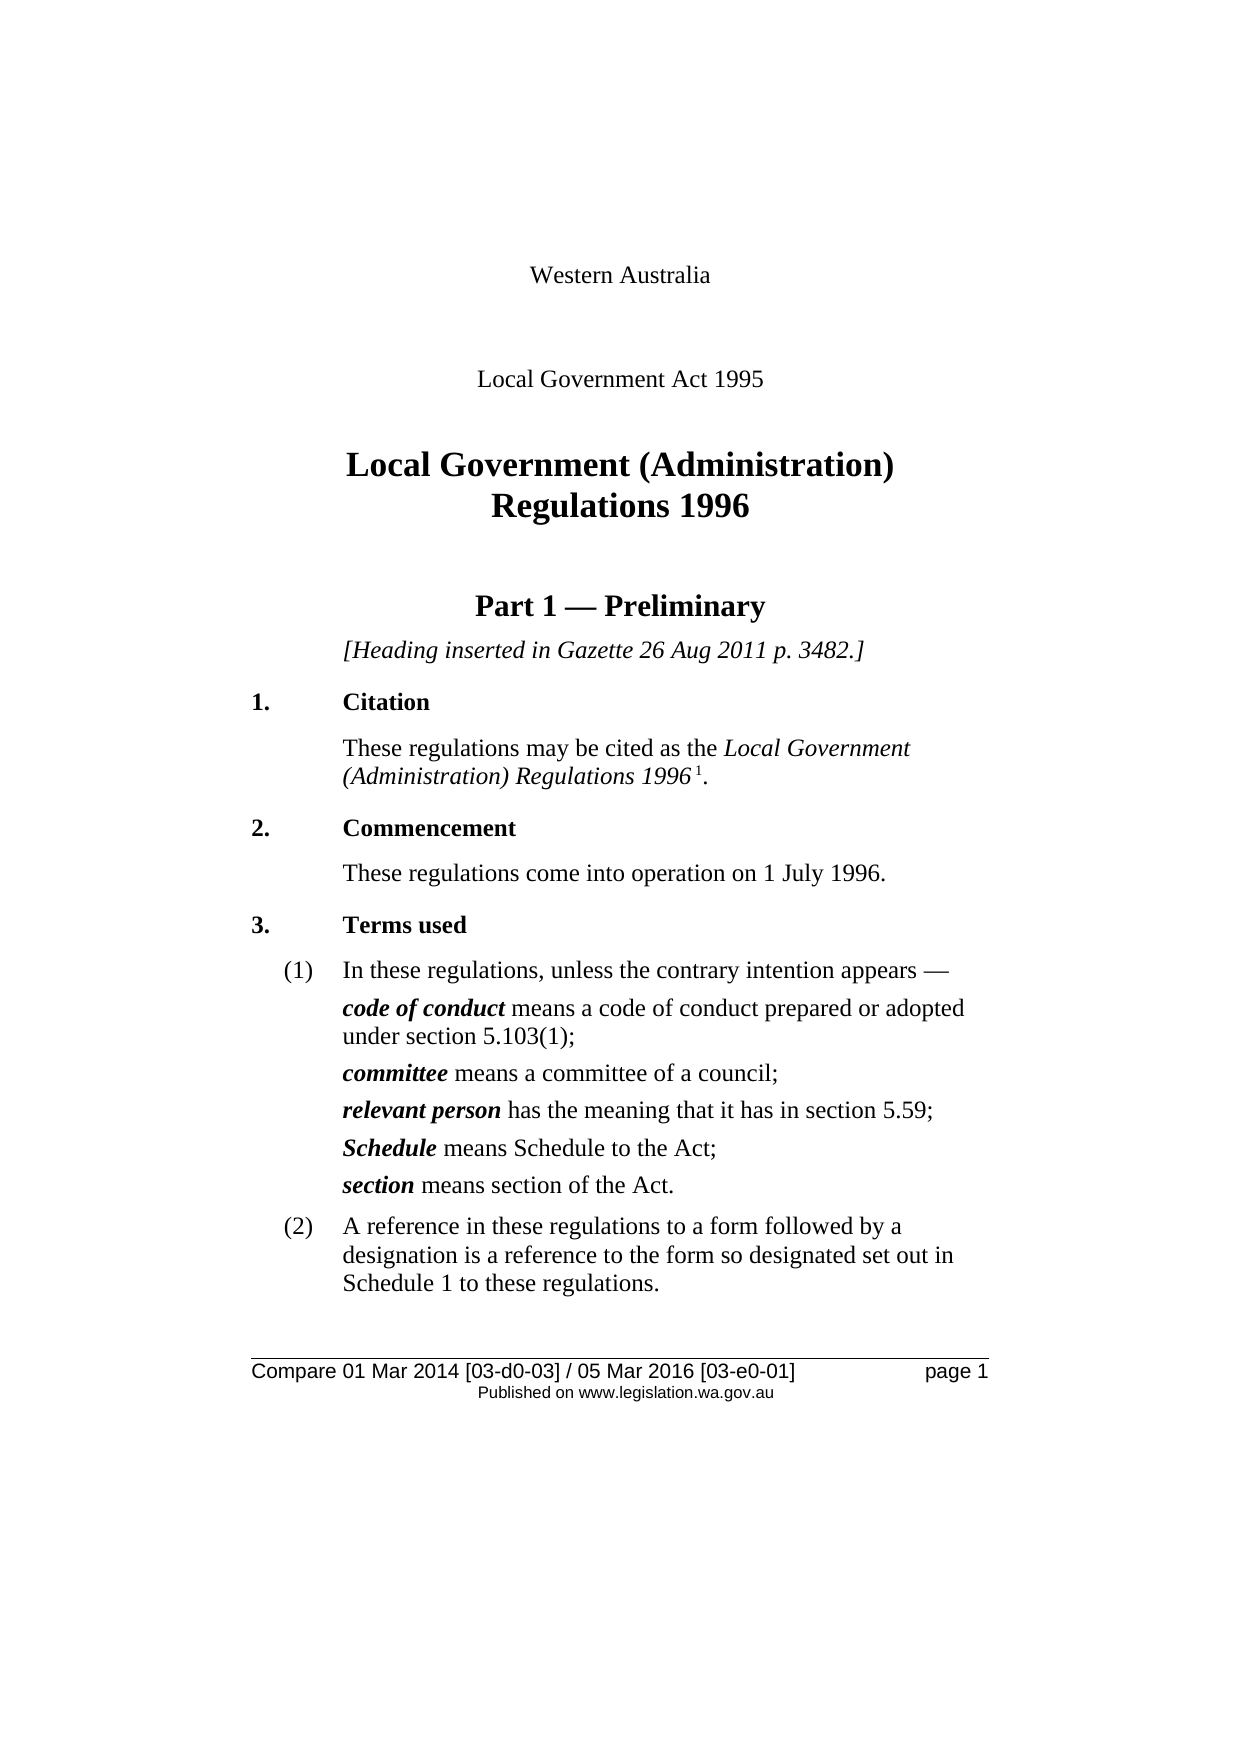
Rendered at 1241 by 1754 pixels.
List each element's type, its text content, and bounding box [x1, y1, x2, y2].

text section means section of the Act. [251, 1170, 989, 1198]
text These regulations may be cited as the Local Government (Administration) Regulations 1996 1. [251, 733, 989, 790]
text (2) A reference in these regulations to a form followed by a designation is a reference to the form so designated set out in Schedule 1 to these regulations. [251, 1211, 989, 1297]
text (1) In these regulations, unless the contrary intention appears — [251, 956, 989, 984]
text Local Government (Administration) Regulations 1996 [251, 443, 989, 525]
text relevant person has the meaning that it has in section 5.59; [251, 1096, 989, 1124]
subtitle 2. Commencement [251, 813, 989, 842]
subtitle [Heading inserted in Gazette 26 Aug 2011 p. 3482.] [251, 636, 989, 664]
text code of conduct means a code of conduct prepared or adopted under section 5.103(1); [251, 993, 989, 1050]
subtitle Part 1 — Preliminary [251, 587, 989, 623]
subtitle 3. Terms used [251, 910, 989, 939]
text committee means a committee of a council; [251, 1058, 989, 1087]
text Schedule means Schedule to the Act; [251, 1133, 989, 1161]
text These regulations come into operation on 1 July 1996. [251, 858, 989, 887]
text Local Government Act 1995 [251, 364, 989, 393]
subtitle 1. Citation [251, 687, 989, 716]
text Western Australia [251, 261, 989, 289]
